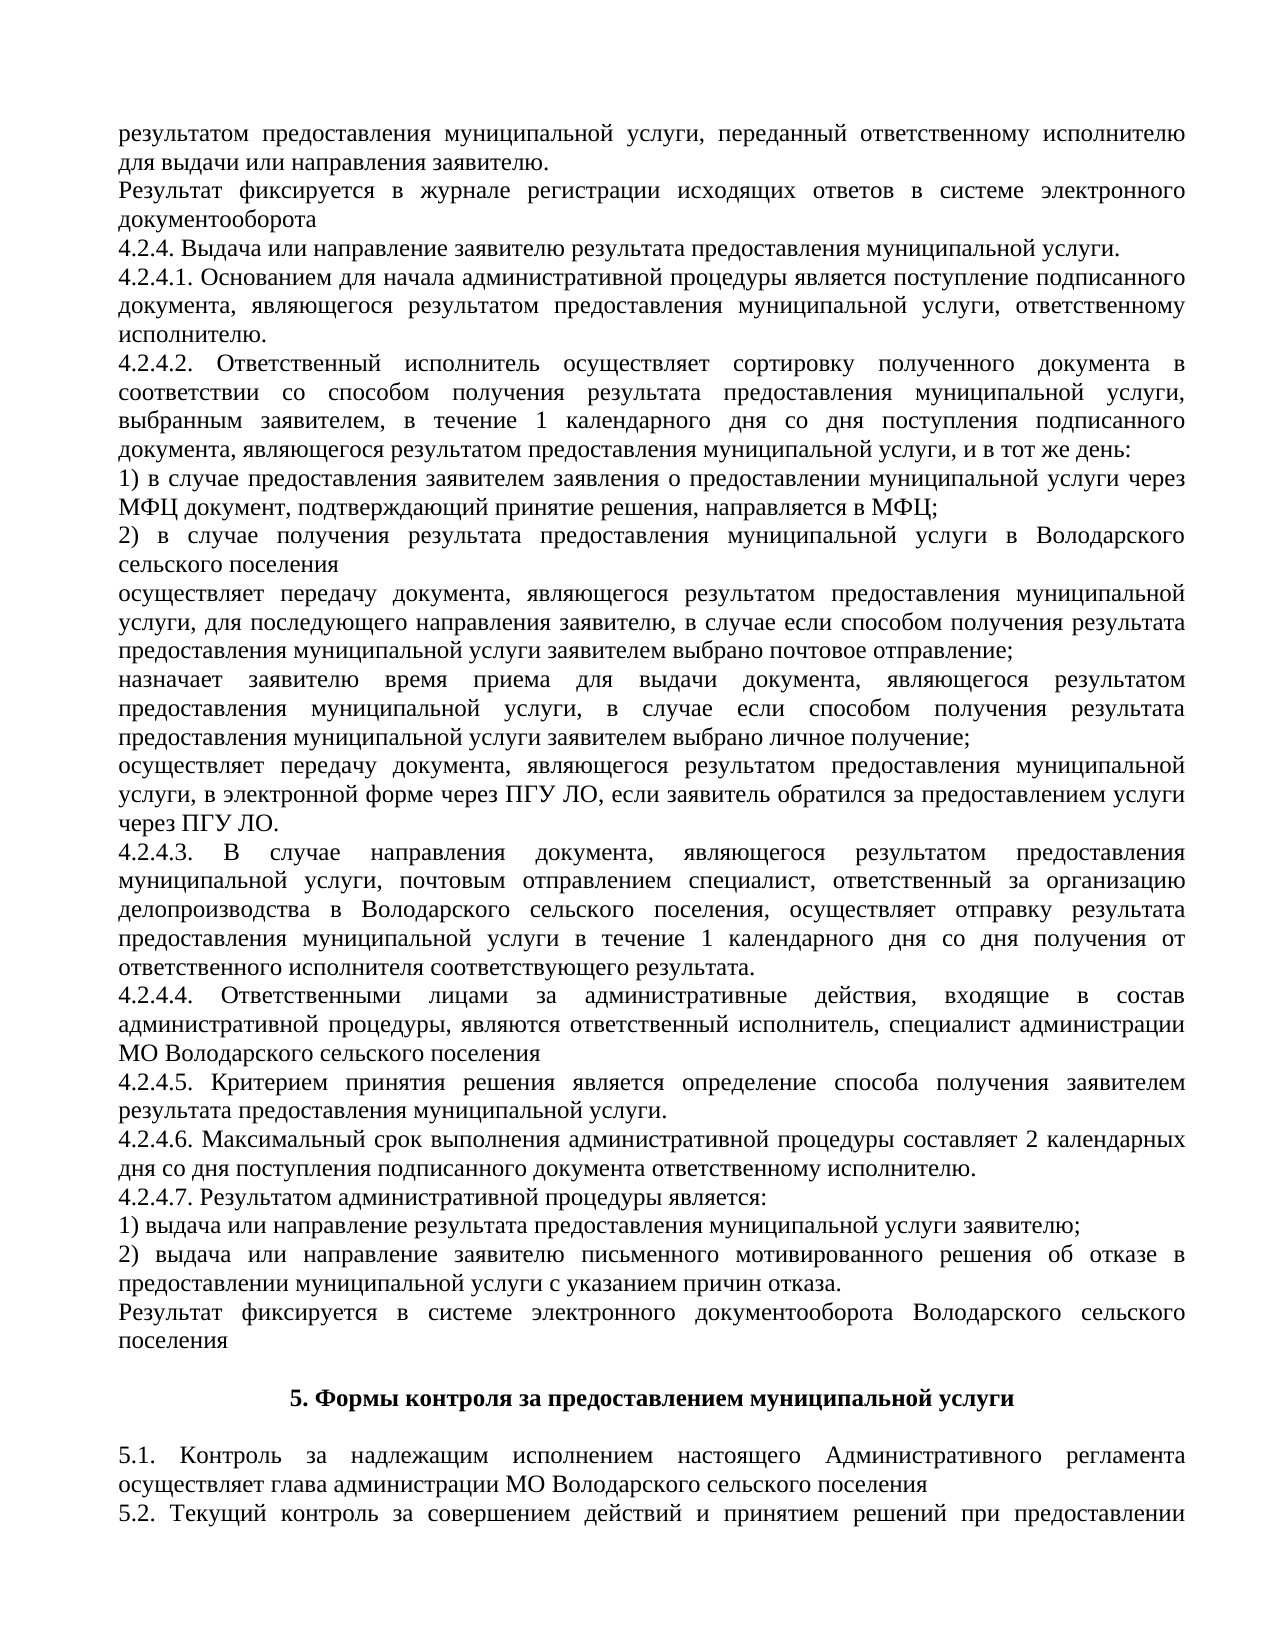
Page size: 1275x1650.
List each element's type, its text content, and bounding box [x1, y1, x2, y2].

text 1) в случае предоставления заявителем заявления о предоставлении муниципальной услуги через МФЦ документ, подтверждающий принятие решения, направляется в МФЦ; [118, 463, 1186, 521]
text 5. Формы контроля за предоставлением муниципальной услуги [118, 1383, 1186, 1412]
text 4.2.4.1. Основанием для начала административной процедуры является поступление подписанного документа, являющегося результатом предоставления муниципальной услуги, ответственному исполнителю. [118, 262, 1186, 348]
text Результат фиксируется в журнале регистрации исходящих ответов в системе электронного документооборота [118, 176, 1186, 233]
text 4.2.4.7. Результатом административной процедуры является: [118, 1182, 1186, 1211]
text 2) в случае получения результата предоставления муниципальной услуги в Володарского сельского поселения [118, 521, 1186, 578]
text 4.2.4.5. Критерием принятия решения является определение способа получения заявителем результата предоставления муниципальной услуги. [118, 1067, 1186, 1124]
text 5.1. Контроль за надлежащим исполнением настоящего Административного регламента осуществляет глава администрации МО Володарского сельского поселения [118, 1441, 1186, 1498]
text 4.2.4.4. Ответственными лицами за административные действия, входящие в состав административной процедуры, являются ответственный исполнитель, специалист администрации МО Володарского сельского поселения [118, 981, 1186, 1067]
text 4.2.4.3. В случае направления документа, являющегося результатом предоставления муниципальной услуги, почтовым отправлением специалист, ответственный за организацию делопроизводства в Володарского сельского поселения, осуществляет отправку результата предоставления муниципальной услуги в течение 1 календарного дня со дня получения от ответственного исполнителя соответствующего результата. [118, 837, 1186, 981]
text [118, 118, 1186, 176]
text 1) выдача или направление результата предоставления муниципальной услуги заявителю; [118, 1211, 1186, 1239]
text 4.2.4.6. Максимальный срок выполнения административной процедуры составляет 2 календарных дня со дня поступления подписанного документа ответственному исполнителю. [118, 1124, 1186, 1182]
text 2) выдача или направление заявителю письменного мотивированного решения об отказе в предоставлении муниципальной услуги с указанием причин отказа. [118, 1239, 1186, 1297]
text Результат фиксируется в системе электронного документооборота Володарского сельского поселения [118, 1297, 1186, 1354]
text осуществляет передачу документа, являющегося результатом предоставления муниципальной услуги, в электронной форме через ПГУ ЛО, если заявитель обратился за предоставлением услуги через ПГУ ЛО. [118, 751, 1186, 837]
text 4.2.4.2. Ответственный исполнитель осуществляет сортировку полученного документа в соответствии со способом получения результата предоставления муниципальной услуги, выбранным заявителем, в течение 1 календарного дня со дня поступления подписанного документа, являющегося результатом предоставления муниципальной услуги, и в тот же день: [118, 348, 1186, 463]
text назначает заявителю время приема для выдачи документа, являющегося результатом предоставления муниципальной услуги, в случае если способом получения результата предоставления муниципальной услуги заявителем выбрано личное получение; [118, 664, 1186, 751]
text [118, 1498, 1186, 1527]
text осуществляет передачу документа, являющегося результатом предоставления муниципальной услуги, для последующего направления заявителю, в случае если способом получения результата предоставления муниципальной услуги заявителем выбрано почтовое отправление; [118, 578, 1186, 664]
text 4.2.4. Выдача или направление заявителю результата предоставления муниципальной услуги. [118, 233, 1186, 262]
